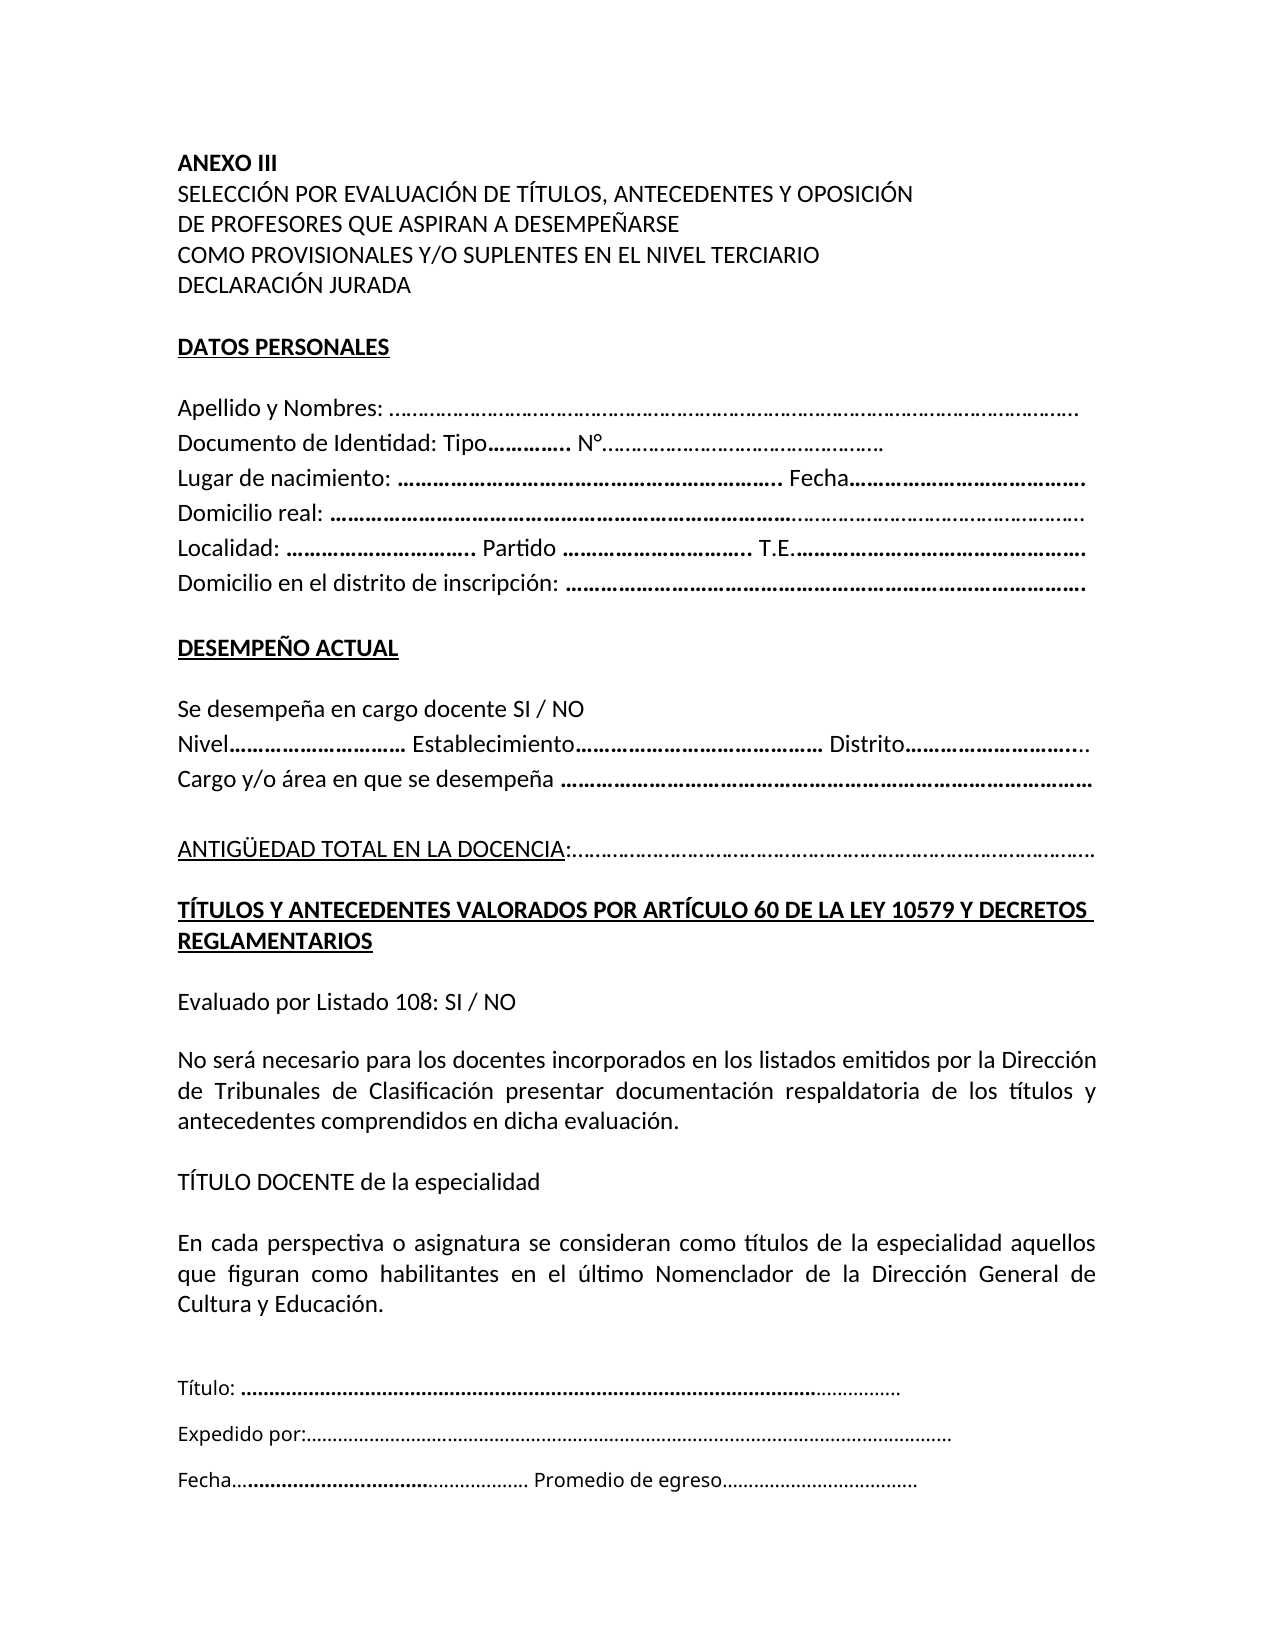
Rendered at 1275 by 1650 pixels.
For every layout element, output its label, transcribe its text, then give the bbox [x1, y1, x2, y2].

text Fecha……………………………..................... Promedio de egreso………............................ [177, 1466, 1098, 1493]
text DESEMPEÑO ACTUAL [177, 632, 1098, 663]
text En cada perspectiva o asignatura se consideran como títulos de la especialidad aquellos que figuran como habilitantes en el último Nomenclador de la Dirección General de Cultura y Educación. [177, 1228, 1098, 1319]
text Cargo y/o área en que se desempeña ……………………………………………………………………………… [177, 763, 1098, 794]
text TÍTULOS Y ANTECEDENTES VALORADOS POR ARTÍCULO 60 DE LA LEY 10579 Y DECRETOS REGLAMENTARIOS [177, 894, 1098, 955]
text Domicilio real: ………………………………………………………………………………………………………………… [177, 497, 1098, 527]
text Se desempeña en cargo docente SI / NO [177, 693, 1098, 724]
text TÍTULO DOCENTE de la especialidad [177, 1167, 1098, 1197]
text Apellido y Nombres: ………………………………………………………………………………………………………… [177, 392, 1098, 422]
text Título: ………………………………………………………………………………………................... [177, 1374, 1098, 1401]
text DE PROFESORES QUE ASPIRAN A DESEMPEÑARSE [177, 209, 1098, 239]
text COMO PROVISIONALES Y/O SUPLENTES EN EL NIVEL TERCIARIO [177, 239, 1098, 270]
text DECLARACIÓN JURADA [177, 270, 1098, 300]
text ANEXO III [177, 148, 1098, 178]
text Expedido por:…………………………………………………………………................................................ [177, 1420, 1098, 1447]
text Documento de Identidad: Tipo………….. N°…………………………………………. [177, 427, 1098, 457]
text DATOS PERSONALES [177, 331, 1098, 361]
text Localidad: ………………………….. Partido ………………………….. T.E.…………………………………………. [177, 532, 1098, 562]
text Domicilio en el distrito de inscripción: ……………………………………………………………………………. [177, 567, 1098, 597]
text Nivel………………………… Establecimiento…………………………………… Distrito……………………….... [177, 728, 1098, 759]
text Lugar de nacimiento: ……………………………………………………….. Fecha…………………………………. [177, 462, 1098, 492]
text ANTIGÜEDAD TOTAL EN LA DOCENCIA:………………………………………………………………………………. [177, 833, 1098, 864]
text SELECCIÓN POR EVALUACIÓN DE TÍTULOS, ANTECEDENTES Y OPOSICIÓN [177, 178, 1098, 209]
text No será necesario para los docentes incorporados en los listados emitidos por la Dirección de Tribunales de Clasificación presentar documentación respaldatoria de los títulos y antecedentes comprendidos en dicha evaluación. [177, 1044, 1098, 1136]
text Evaluado por Listado 108: SI / NO [177, 986, 1098, 1016]
